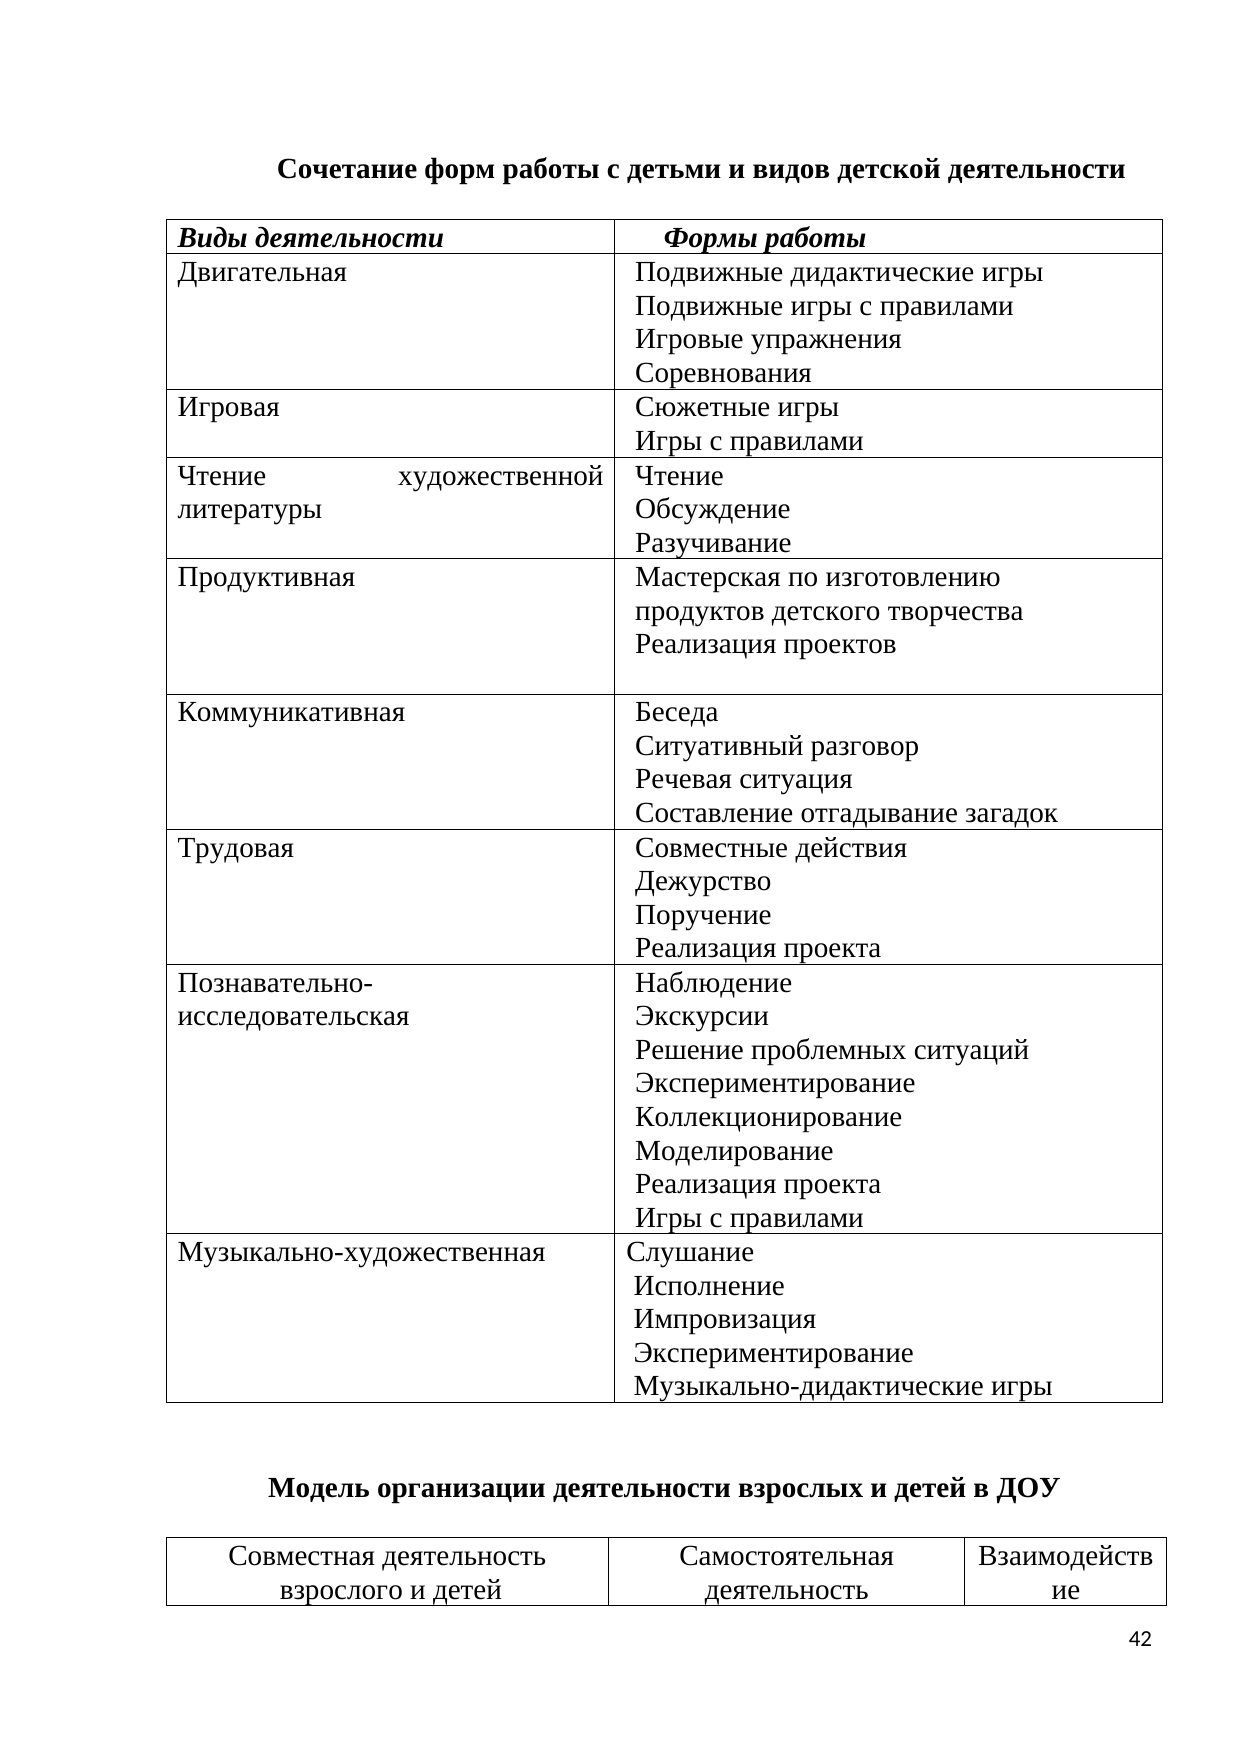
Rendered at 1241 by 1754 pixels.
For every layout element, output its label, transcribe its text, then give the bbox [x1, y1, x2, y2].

table_cell Беседа Ситуативный разговор Речевая ситуация Составление отгадывание загадок [615, 695, 1162, 829]
text Сочетание форм работы с детьми и видов детской деятельности [177, 152, 1152, 185]
table_cell Двигательная [167, 254, 614, 388]
table_cell Слушание Исполнение Импровизация Экспериментирование Музыкально-дидактические игры [615, 1234, 1162, 1402]
table_header Формы работы [615, 220, 1162, 253]
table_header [167, 1538, 608, 1605]
table_cell Чтение Обсуждение Разучивание [615, 458, 1162, 558]
table_cell Наблюдение Экскурсии Решение проблемных ситуаций Экспериментирование Коллекционирование Моделирование Реализация проекта Игры с правилами [615, 965, 1162, 1233]
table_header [965, 1538, 1166, 1605]
table_cell Познавательно-исследовательская [167, 965, 614, 1233]
table_cell Музыкально-художественная [167, 1234, 614, 1402]
table_cell Чтение художественной литературы [167, 458, 614, 558]
table_cell Подвижные дидактические игры Подвижные игры с правилами Игровые упражнения Соревнования [615, 254, 1162, 388]
table_cell Мастерская по изготовлению продуктов детского творчества Реализация проектов [615, 559, 1162, 693]
table_cell Совместные действия Дежурство Поручение Реализация проекта [615, 830, 1162, 964]
table_header Виды деятельности [167, 220, 614, 253]
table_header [609, 1538, 964, 1605]
table_cell Продуктивная [167, 559, 614, 693]
text Модель организации деятельности взрослых и детей в ДОУ [177, 1470, 1152, 1504]
table_cell Сюжетные игры Игры с правилами [615, 390, 1162, 457]
table_cell Трудовая [167, 830, 614, 964]
table_cell Игровая [167, 390, 614, 457]
table_cell Коммуникативная [167, 695, 614, 829]
